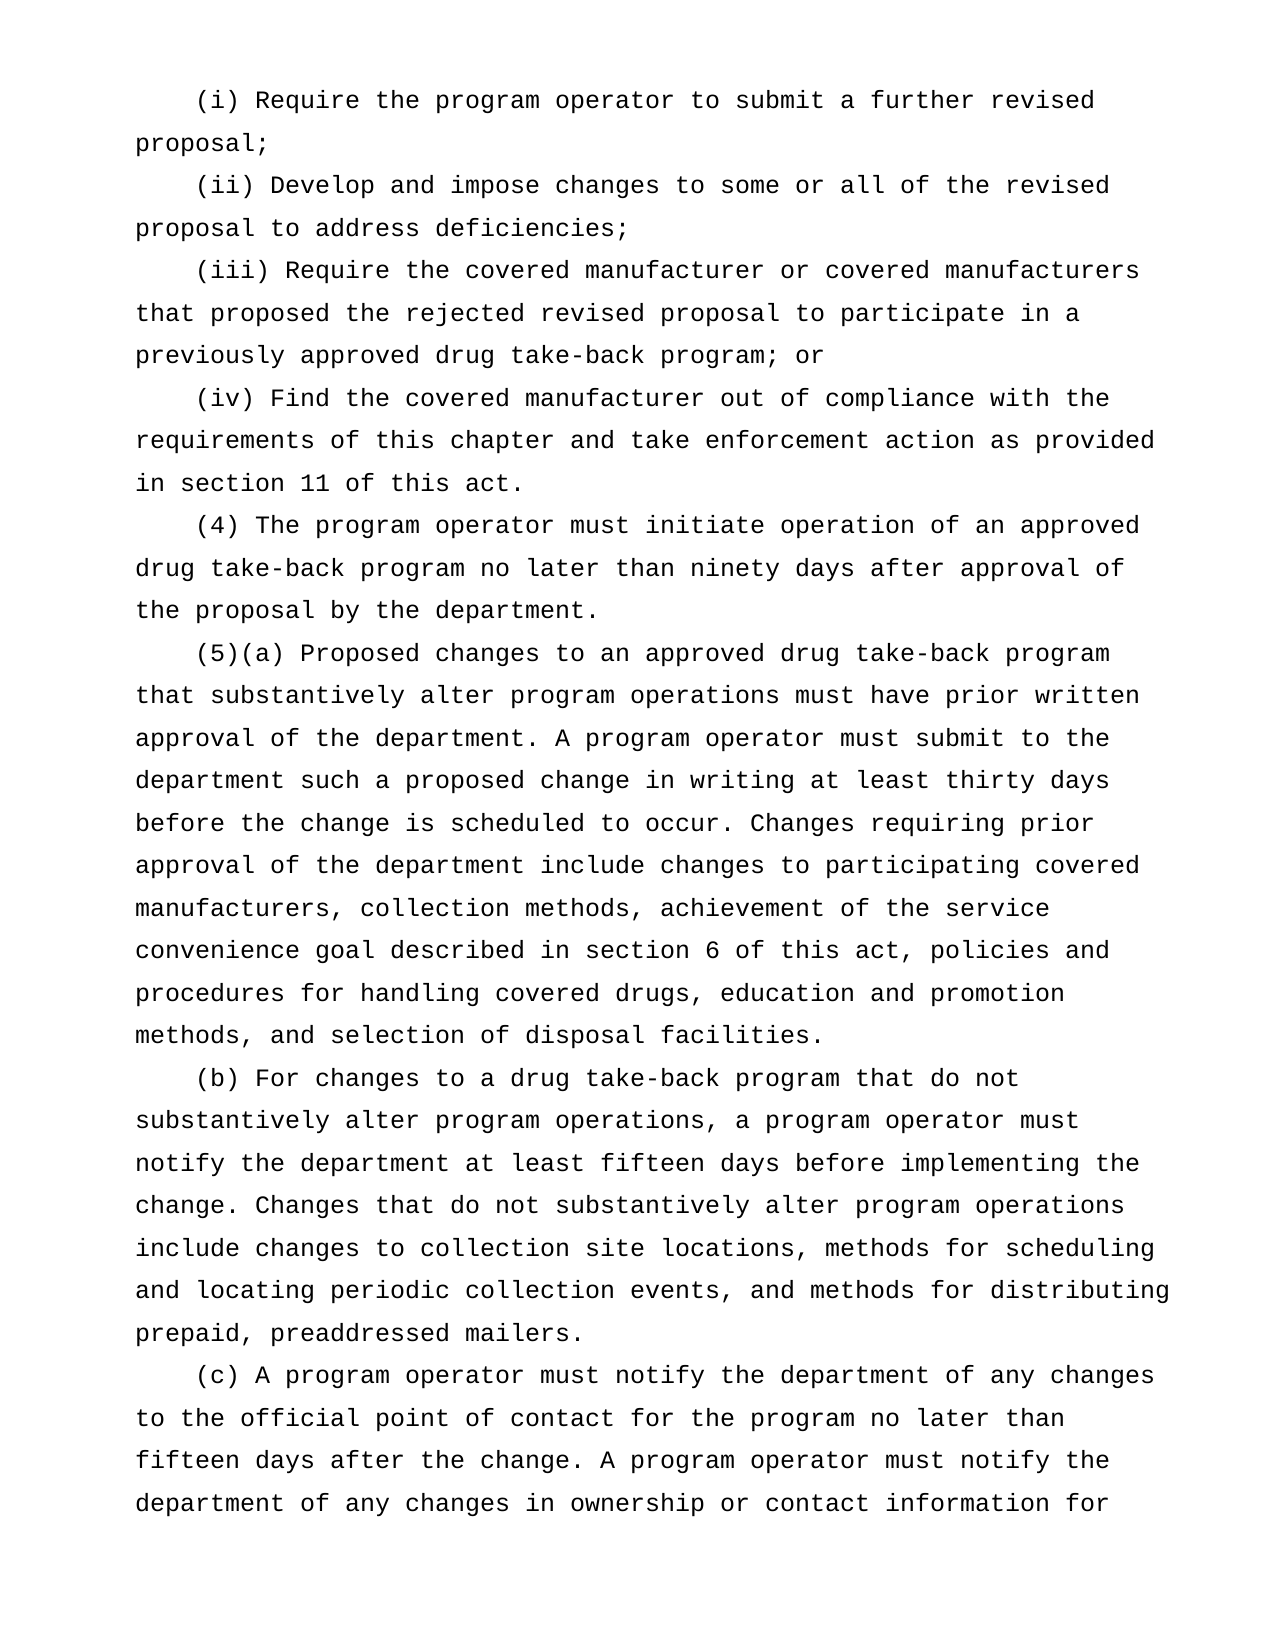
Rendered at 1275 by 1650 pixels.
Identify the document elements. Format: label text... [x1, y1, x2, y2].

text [135, 1350, 1170, 1520]
text (b) For changes to a drug take-back program that do not substantively alter program operations, a program operator must notify the department at least fifteen days before implementing the change. Changes that do not substantively alter program operations include changes to collection site locations, methods for scheduling and locating periodic collection events, and methods for distributing prepaid, preaddressed mailers. [135, 1052, 1170, 1350]
text (iv) Find the covered manufacturer out of compliance with the requirements of this chapter and take enforcement action as provided in section 11 of this act. [135, 372, 1170, 500]
text (i) Require the program operator to submit a further revised proposal; [135, 75, 1170, 160]
text (iii) Require the covered manufacturer or covered manufacturers that proposed the rejected revised proposal to participate in a previously approved drug take-back program; or [135, 245, 1170, 372]
text (5)(a) Proposed changes to an approved drug take-back program that substantively alter program operations must have prior written approval of the department. A program operator must submit to the department such a proposed change in writing at least thirty days before the change is scheduled to occur. Changes requiring prior approval of the department include changes to participating covered manufacturers, collection methods, achievement of the service convenience goal described in section 6 of this act, policies and procedures for handling covered drugs, education and promotion methods, and selection of disposal facilities. [135, 627, 1170, 1052]
text (4) The program operator must initiate operation of an approved drug take-back program no later than ninety days after approval of the proposal by the department. [135, 500, 1170, 627]
text (ii) Develop and impose changes to some or all of the revised proposal to address deficiencies; [135, 160, 1170, 245]
